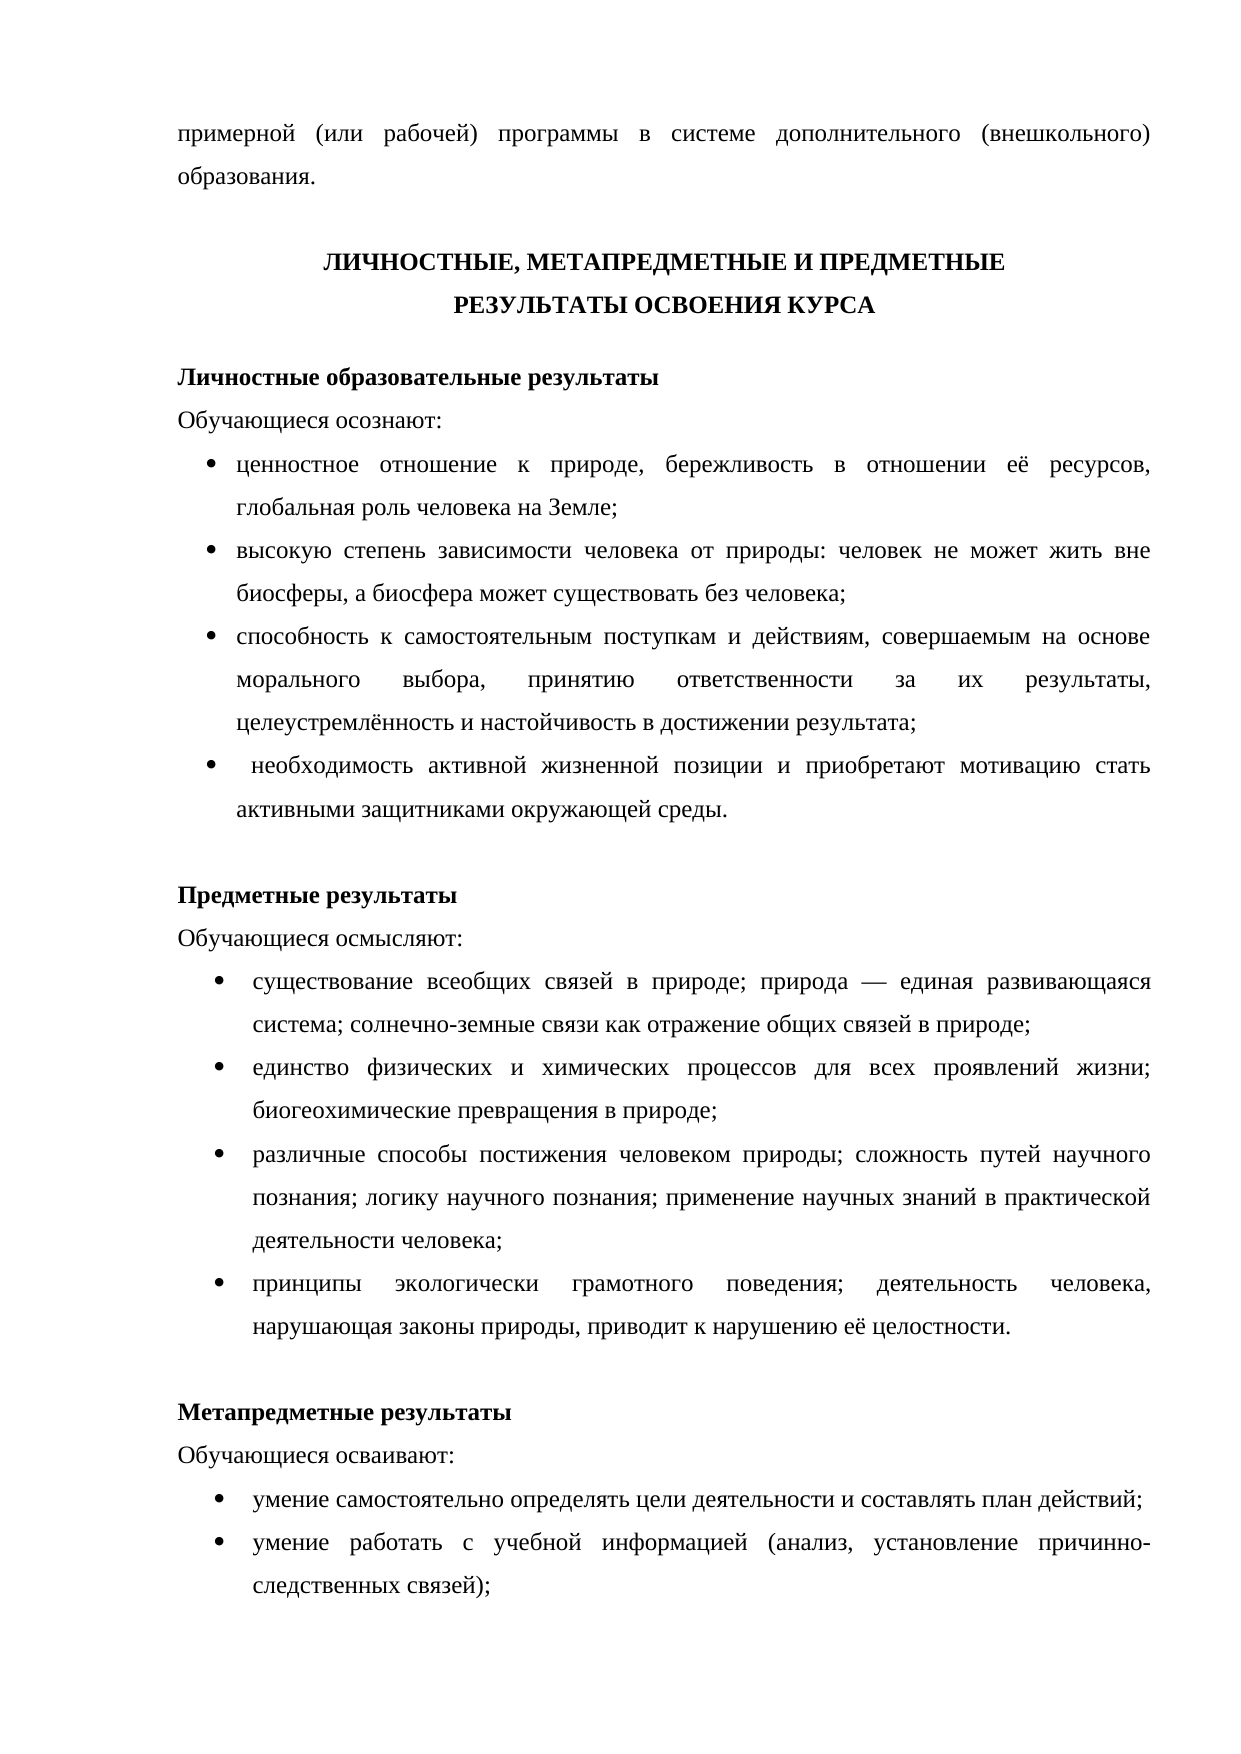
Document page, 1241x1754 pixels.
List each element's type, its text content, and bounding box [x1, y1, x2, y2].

list единство физических и химических процессов для всех проявлений жизни; биогеохимические превращения в природе; [215, 1052, 1152, 1124]
list различные способы постижения человеком природы; сложность путей научного познания; логику научного познания; применение научных знаний в практической деятельности человека; [215, 1139, 1152, 1254]
text Обучающиеся осваивают: [177, 1441, 1152, 1469]
list умение самостоятельно определять цели деятельности и составлять план действий; [215, 1484, 1152, 1512]
text Личностные образовательные результаты [177, 362, 1152, 391]
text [177, 118, 1152, 190]
text РЕЗУЛЬТАТЫ ОСВОЕНИЯ КУРСА [177, 291, 1152, 319]
text Метапредметные результаты [177, 1397, 1152, 1426]
list необходимость активной жизненной позиции и приобретают мотивацию стать активными защитниками окружающей среды. [207, 751, 1152, 822]
text Предметные результаты [177, 880, 1152, 909]
list высокую степень зависимости человека от природы: человек не может жить вне биосферы, а биосфера может существовать без человека; [207, 535, 1152, 607]
list существование всеобщих связей в природе; природа — единая развивающаяся система; солнечно-земные связи как отражение общих связей в природе; [215, 966, 1152, 1038]
text ЛИЧНОСТНЫЕ, МЕТАПРЕДМЕТНЫЕ И ПРЕДМЕТНЫЕ [177, 247, 1152, 276]
list умение работать с учебной информацией (анализ, установление причинно-следственных связей); [215, 1527, 1152, 1599]
list ценностное отношение к природе, бережливость в отношении её ресурсов, глобальная роль человека на Земле; [207, 449, 1152, 521]
list способность к самостоятельным поступкам и действиям, совершаемым на основе морального выбора, принятию ответственности за их результаты, целеустремлённость и настойчивость в достижении результата; [207, 621, 1152, 736]
text Обучающиеся осознают: [177, 406, 1152, 434]
text Обучающиеся осмысляют: [177, 923, 1152, 952]
list принципы экологически грамотного поведения; деятельность человека, нарушающая законы природы, приводит к нарушению её целостности. [215, 1268, 1152, 1340]
